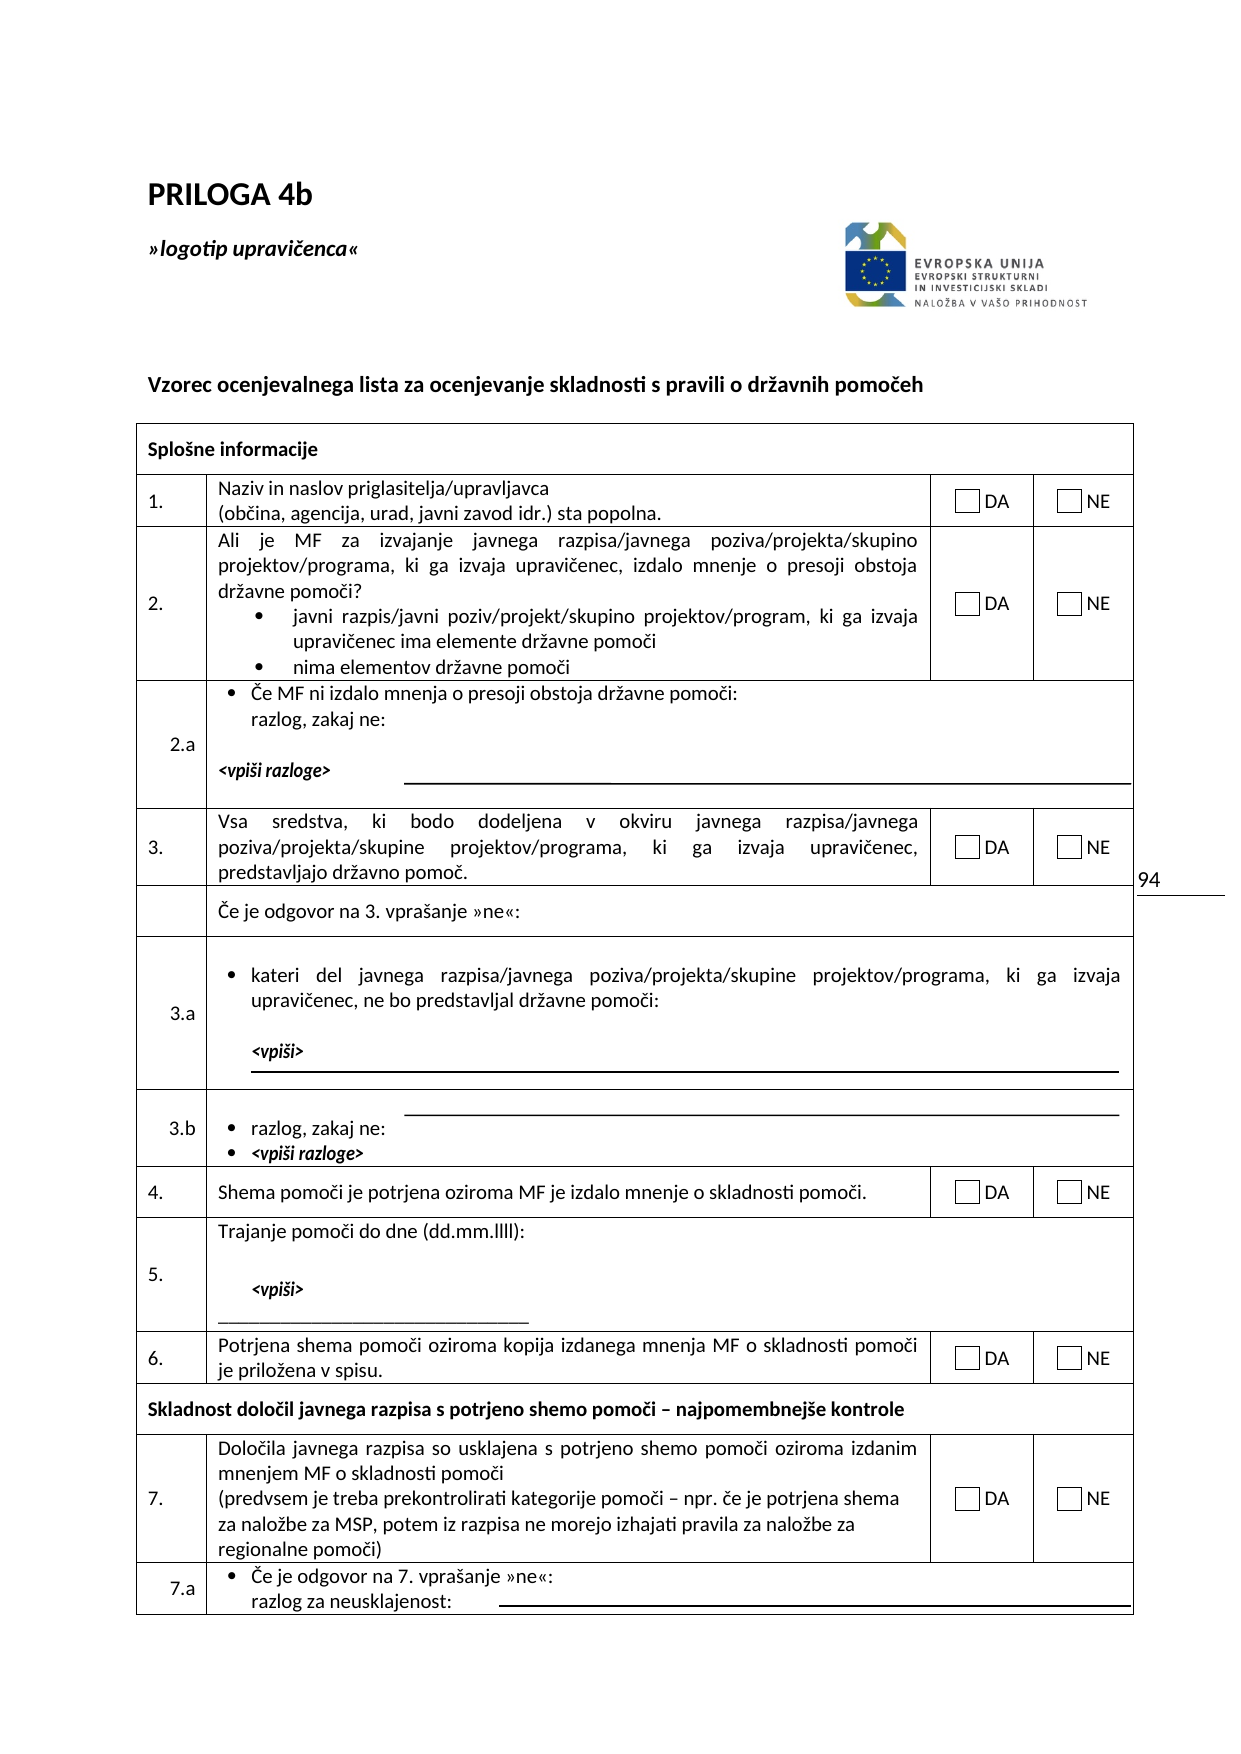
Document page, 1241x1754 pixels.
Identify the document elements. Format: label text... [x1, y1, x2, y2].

text Vzorec ocenjevalnega lista za ocenjevanje skladnosti s pravili o državnih pomočeh [148, 370, 1093, 398]
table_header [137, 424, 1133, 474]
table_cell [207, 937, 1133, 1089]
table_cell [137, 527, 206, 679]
subtitle PRILOGA 4b [148, 173, 1093, 213]
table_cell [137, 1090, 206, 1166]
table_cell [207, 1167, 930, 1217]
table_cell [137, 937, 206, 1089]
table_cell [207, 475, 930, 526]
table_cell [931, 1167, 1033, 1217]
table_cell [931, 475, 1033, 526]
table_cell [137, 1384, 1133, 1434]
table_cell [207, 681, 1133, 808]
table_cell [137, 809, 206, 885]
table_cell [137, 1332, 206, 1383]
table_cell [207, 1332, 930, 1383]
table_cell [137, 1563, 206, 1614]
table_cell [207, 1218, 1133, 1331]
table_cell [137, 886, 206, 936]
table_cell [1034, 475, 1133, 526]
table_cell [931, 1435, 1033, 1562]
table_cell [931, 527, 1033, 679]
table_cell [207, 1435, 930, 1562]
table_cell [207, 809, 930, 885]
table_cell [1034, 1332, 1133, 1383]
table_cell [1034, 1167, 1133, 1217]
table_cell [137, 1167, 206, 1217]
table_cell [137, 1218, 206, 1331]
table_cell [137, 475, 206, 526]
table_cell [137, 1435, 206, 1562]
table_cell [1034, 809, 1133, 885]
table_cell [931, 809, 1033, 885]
picture [783, 187, 1120, 350]
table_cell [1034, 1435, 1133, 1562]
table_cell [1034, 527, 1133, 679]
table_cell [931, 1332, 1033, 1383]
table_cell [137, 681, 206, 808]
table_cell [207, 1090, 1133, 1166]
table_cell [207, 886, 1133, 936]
text »logotip upravičenca« [148, 226, 1093, 264]
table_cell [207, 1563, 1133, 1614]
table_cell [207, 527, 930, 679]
